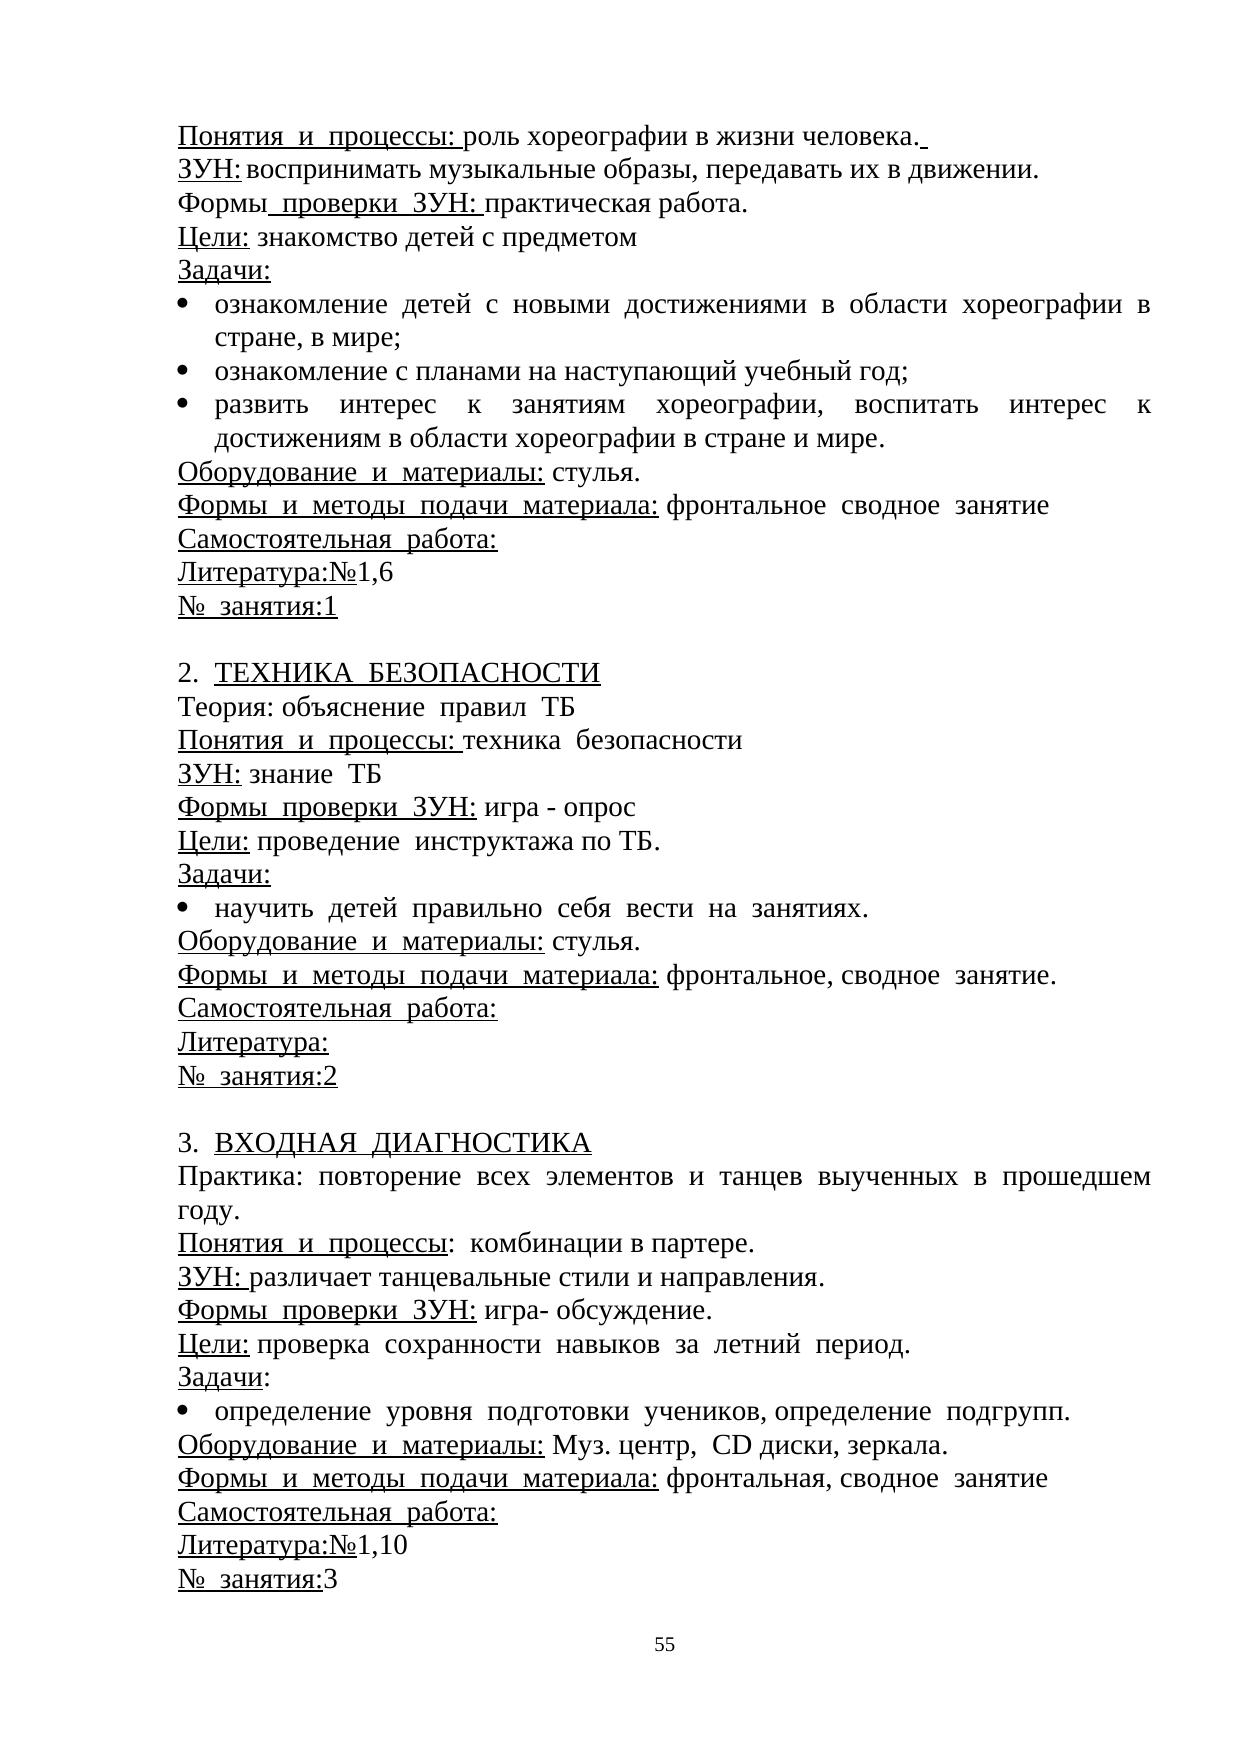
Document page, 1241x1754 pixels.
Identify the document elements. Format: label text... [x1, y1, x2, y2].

text Самостоятельная работа: [177, 991, 1152, 1024]
text № занятия:1 [177, 588, 1152, 622]
text Понятия и процессы: роль хореографии в жизни человека. [177, 118, 1152, 152]
text ЗУН: воспринимать музыкальные образы, передавать их в движении. [177, 152, 1152, 185]
text Понятия и процессы: техника безопасности [177, 722, 1152, 756]
text Оборудование и материалы: стулья. [177, 454, 1152, 487]
text ЗУН: знание ТБ [177, 756, 1152, 789]
text № занятия:2 [177, 1058, 1152, 1091]
text Литература: [177, 1024, 1152, 1058]
text Теория: объяснение правил ТБ [177, 689, 1152, 722]
text Оборудование и материалы: стулья. [177, 923, 1152, 957]
text Цели: проверка сохранности навыков за летний период. [177, 1326, 1152, 1359]
list ТЕХНИКА БЕЗОПАСНОСТИ [177, 655, 1152, 689]
text Формы и методы подачи материала: фронтальное сводное занятие [177, 487, 1152, 521]
text Самостоятельная работа: [177, 521, 1152, 554]
text Литература:№1,10 [177, 1527, 1152, 1561]
text Задачи: [177, 856, 1152, 890]
text Задачи: [177, 252, 1152, 286]
text № занятия:3 [177, 1561, 1152, 1594]
text Самостоятельная работа: [177, 1494, 1152, 1527]
text Оборудование и материалы: Муз. центр, CD диски, зеркала. [177, 1427, 1152, 1460]
text Понятия и процессы: комбинации в партере. [177, 1225, 1152, 1259]
list ознакомление с планами на наступающий учебный год; [177, 353, 1152, 387]
text Цели: знакомство детей с предметом [177, 219, 1152, 252]
text Формы и методы подачи материала: фронтальное, сводное занятие. [177, 957, 1152, 991]
text Цели: проведение инструктажа по ТБ. [177, 823, 1152, 856]
list определение уровня подготовки учеников, определение подгрупп. [177, 1393, 1152, 1427]
list научить детей правильно себя вести на занятиях. [177, 890, 1152, 923]
text Формы и методы подачи материала: фронтальная, сводное занятие [177, 1460, 1152, 1494]
text Формы проверки ЗУН: практическая работа. [177, 185, 1152, 219]
text Практика: повторение всех элементов и танцев выученных в прошедшем году. [177, 1158, 1152, 1225]
text Формы проверки ЗУН: игра- обсуждение. [177, 1292, 1152, 1326]
text Формы проверки ЗУН: игра - опрос [177, 789, 1152, 823]
text Литература:№1,6 [177, 554, 1152, 588]
list ознакомление детей с новыми достижениями в области хореографии в стране, в мире; [177, 286, 1152, 353]
list ВХОДНАЯ ДИАГНОСТИКА [177, 1125, 1152, 1158]
text Задачи: [177, 1359, 1152, 1393]
text ЗУН: различает танцевальные стили и направления. [177, 1259, 1152, 1292]
list развить интерес к занятиям хореографии, воспитать интерес к достижениям в области хореографии в стране и мире. [177, 387, 1152, 454]
